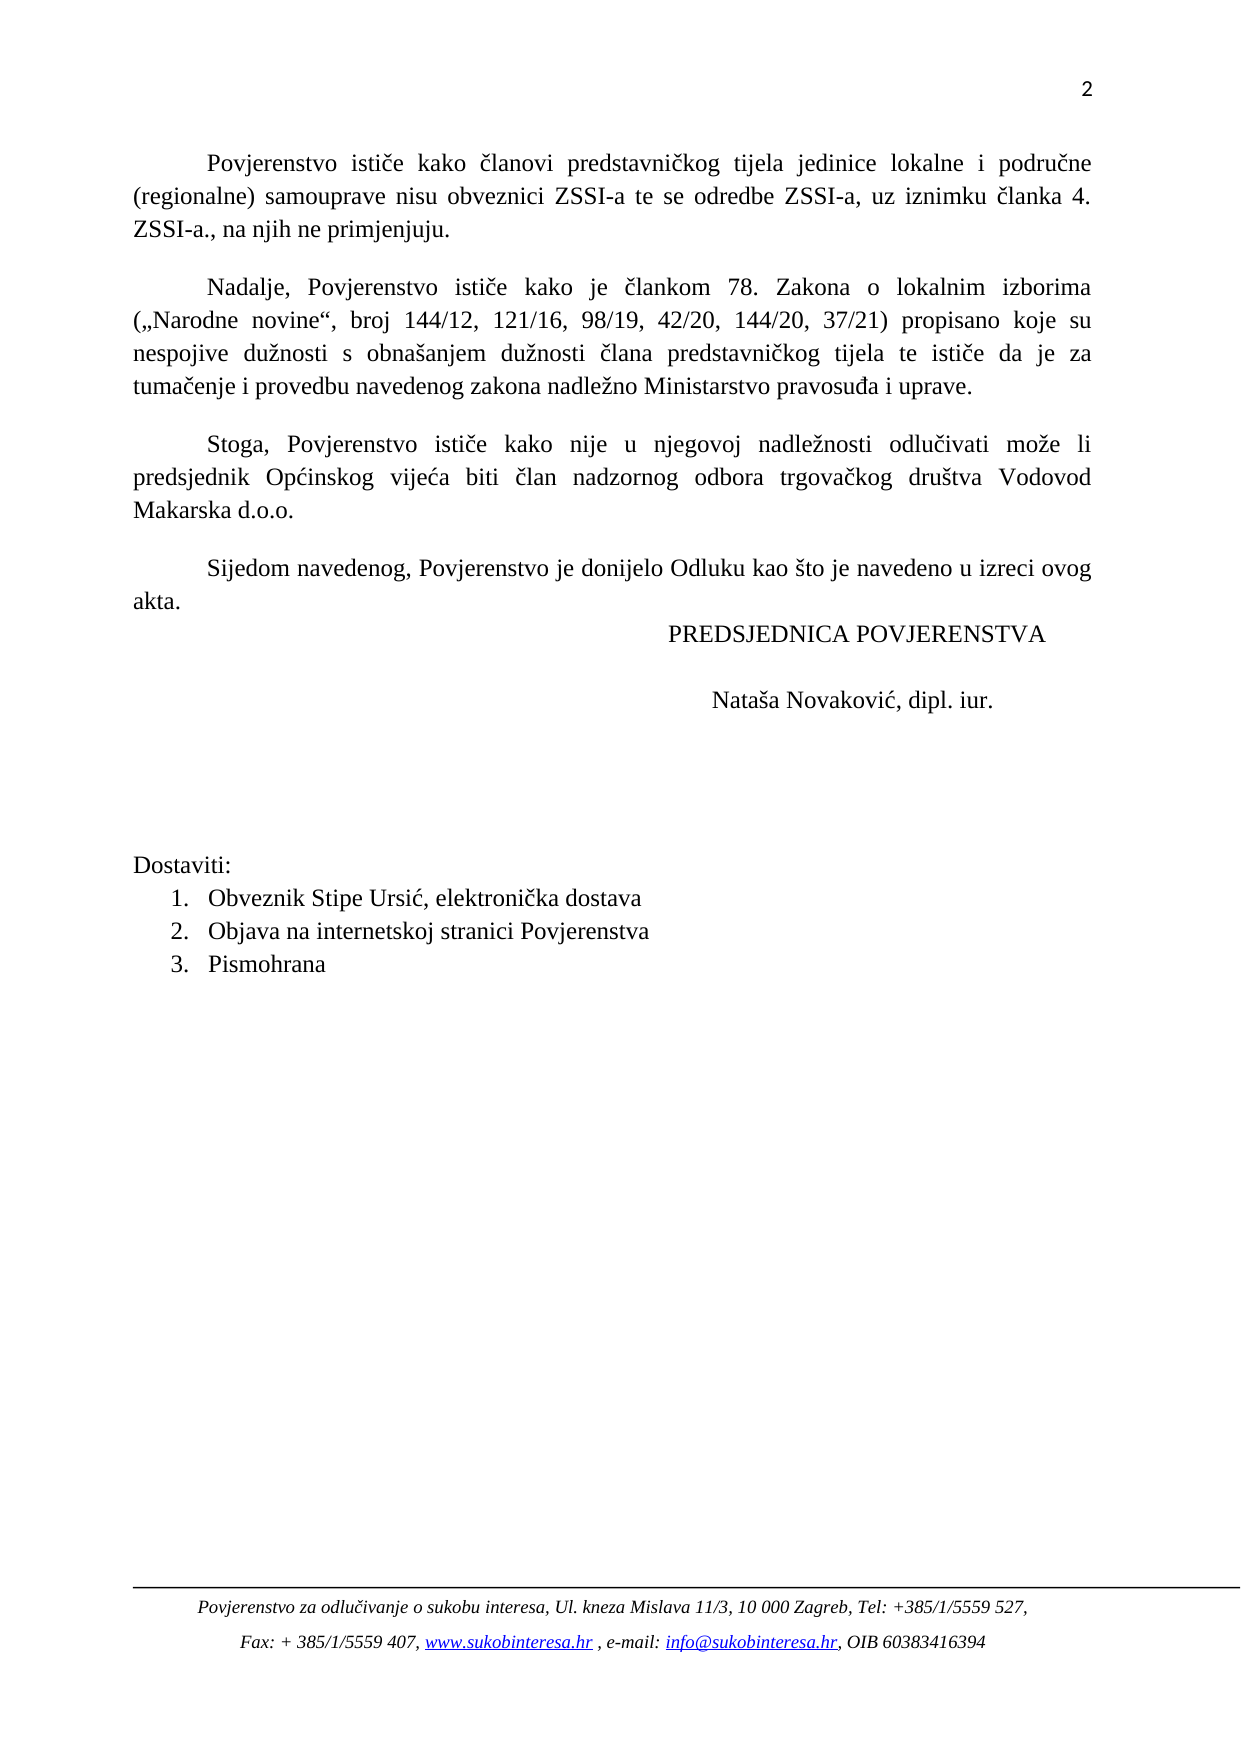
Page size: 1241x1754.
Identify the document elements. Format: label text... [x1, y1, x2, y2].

text Dostaviti: [133, 850, 1092, 879]
text Povjerenstvo ističe kako članovi predstavničkog tijela jedinice lokalne i područne (regionalne) samouprave nisu obveznici ZSSI-a te se odredbe ZSSI-a, uz iznimku članka 4. ZSSI-a., na njih ne primjenjuju. [133, 148, 1092, 242]
list Objava na internetskoj stranici Povjerenstva [170, 916, 1092, 945]
text Stoga, Povjerenstvo ističe kako nije u njegovoj nadležnosti odlučivati može li predsjednik Općinskog vijeća biti član nadzornog odbora trgovačkog društva Vodovod Makarska d.o.o. [133, 429, 1092, 524]
list Pismohrana [170, 949, 1033, 978]
text Nadalje, Povjerenstvo ističe kako je člankom 78. Zakona o lokalnim izborima („Narodne novine“, broj 144/12, 121/16, 98/19, 42/20, 144/20, 37/21) propisano koje su nespojive dužnosti s obnašanjem dužnosti člana predstavničkog tijela te ističe da je za tumačenje i provedbu navedenog zakona nadležno Ministarstvo pravosuđa i uprave. [133, 272, 1092, 399]
text Nataša Novaković, dipl. iur. [649, 685, 1092, 714]
list Obveznik Stipe Ursić, elektronička dostava [170, 883, 1092, 912]
text PREDSJEDNICA POVJERENSTVA [575, 619, 1092, 648]
text Sijedom navedenog, Povjerenstvo je donijelo Odluku kao što je navedeno u izreci ovog akta. [133, 553, 1092, 615]
